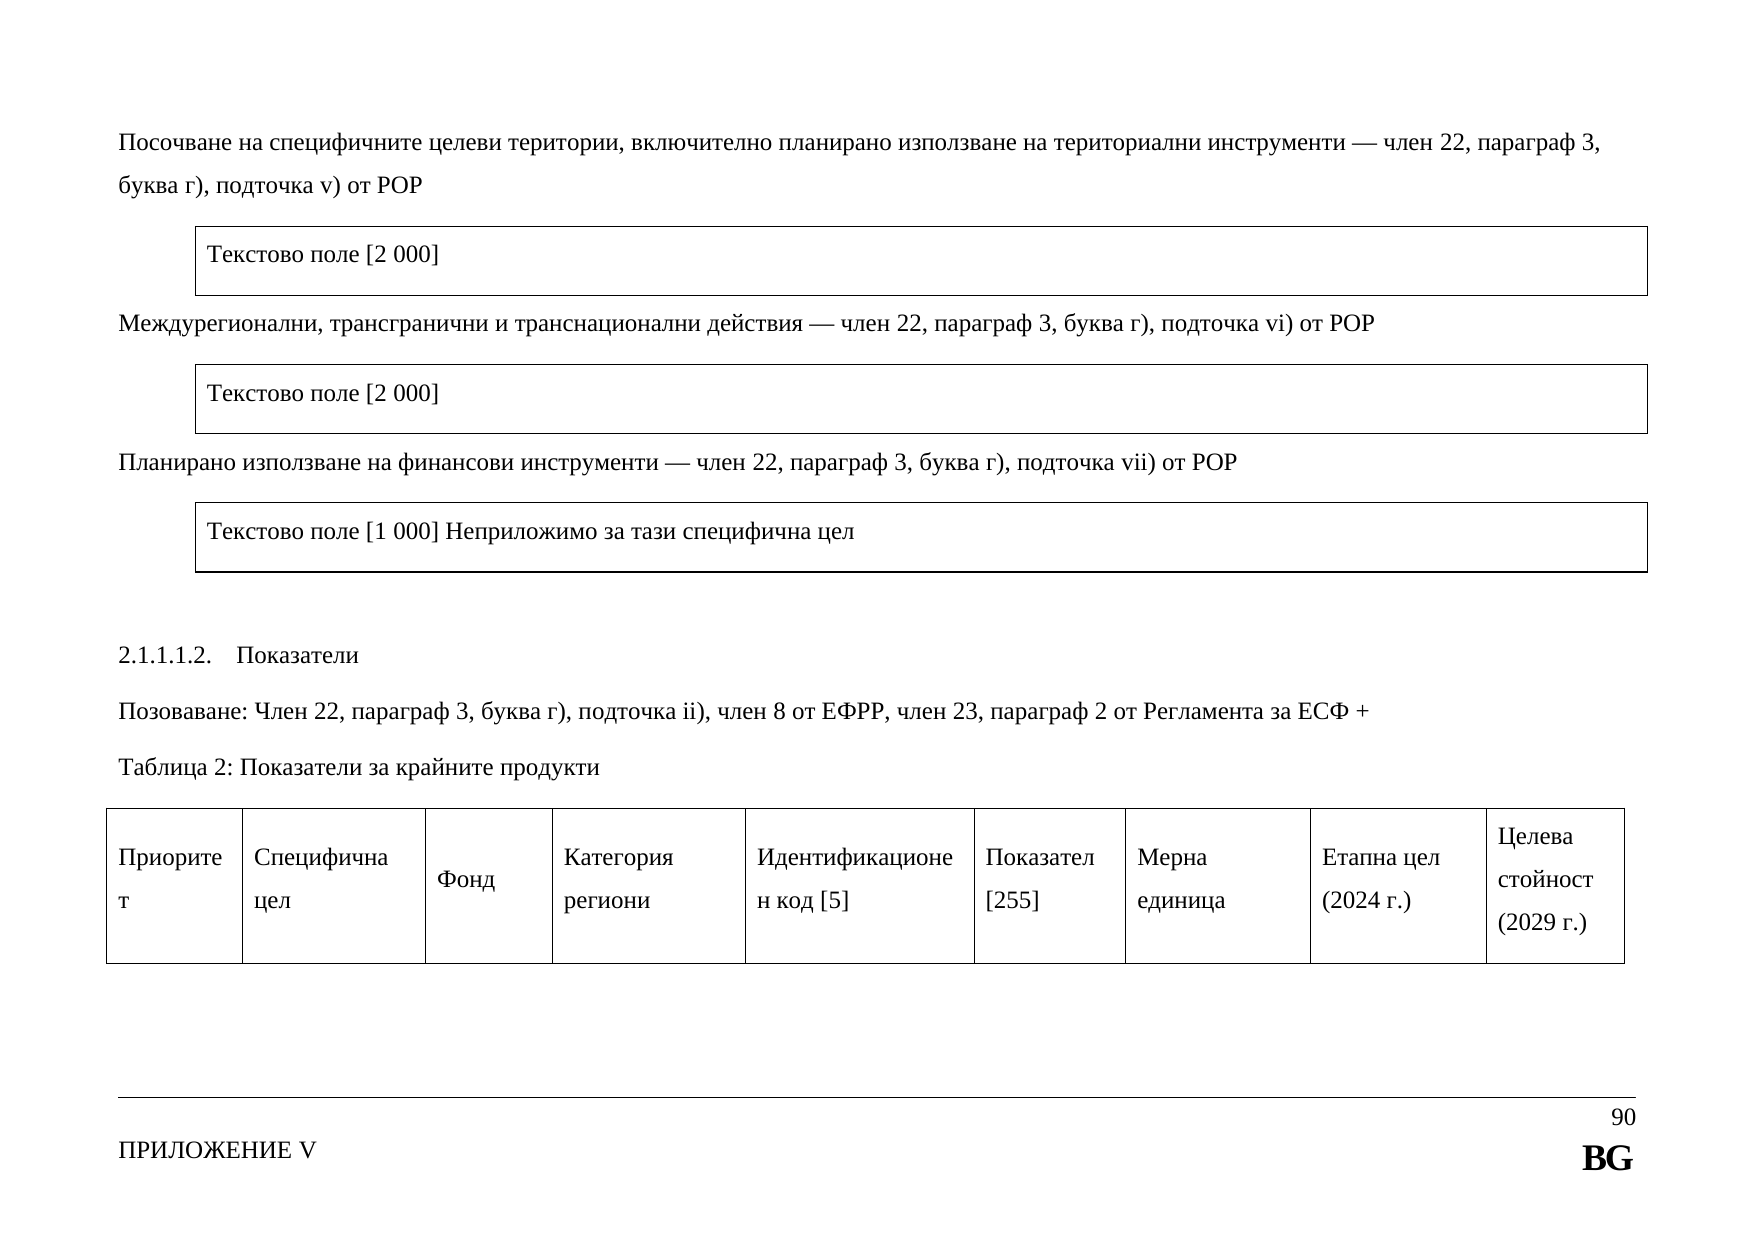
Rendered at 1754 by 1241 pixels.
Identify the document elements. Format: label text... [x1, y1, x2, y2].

text Посочване на специфичните целеви територии, включително планирано използване на териториални инструменти — член 22, параграф 3, буква г), подточка v) от РОР [118, 127, 1636, 199]
table_header Фонд [426, 809, 552, 963]
table_header Категория региони [553, 809, 745, 963]
text 2.1.1.1.2. Показатели [118, 641, 1636, 669]
table_header Приоритет [107, 809, 242, 963]
table_header Специфична цел [243, 809, 425, 963]
table_header Целева стойност (2029 г.) [1487, 809, 1624, 963]
table_header Мерна единица [1126, 809, 1310, 963]
table_header Показател [255] [975, 809, 1125, 963]
text Планирано използване на финансови инструменти — член 22, параграф 3, буква г), подточка vii) от РОР [118, 447, 1636, 475]
text Позоваване: Член 22, параграф 3, буква г), подточка ii), член 8 от ЕФРР, член 23, параграф 2 от Регламента за ЕСФ + [118, 696, 1636, 725]
table_header Идентификационен код [5] [746, 809, 974, 963]
table_header Текстово поле [2 000] [196, 227, 1647, 295]
text Междурегионални, трансгранични и транснационални действия — член 22, параграф 3, буква г), подточка vi) от РОР [118, 308, 1636, 337]
table_header Етапна цел (2024 г.) [1311, 809, 1486, 963]
text Таблица 2: Показатели за крайните продукти [118, 752, 1636, 781]
table_header Текстово поле [1 000] Неприложимо за тази специфична цел [196, 503, 1647, 571]
table_header Текстово поле [2 000] [196, 365, 1647, 433]
